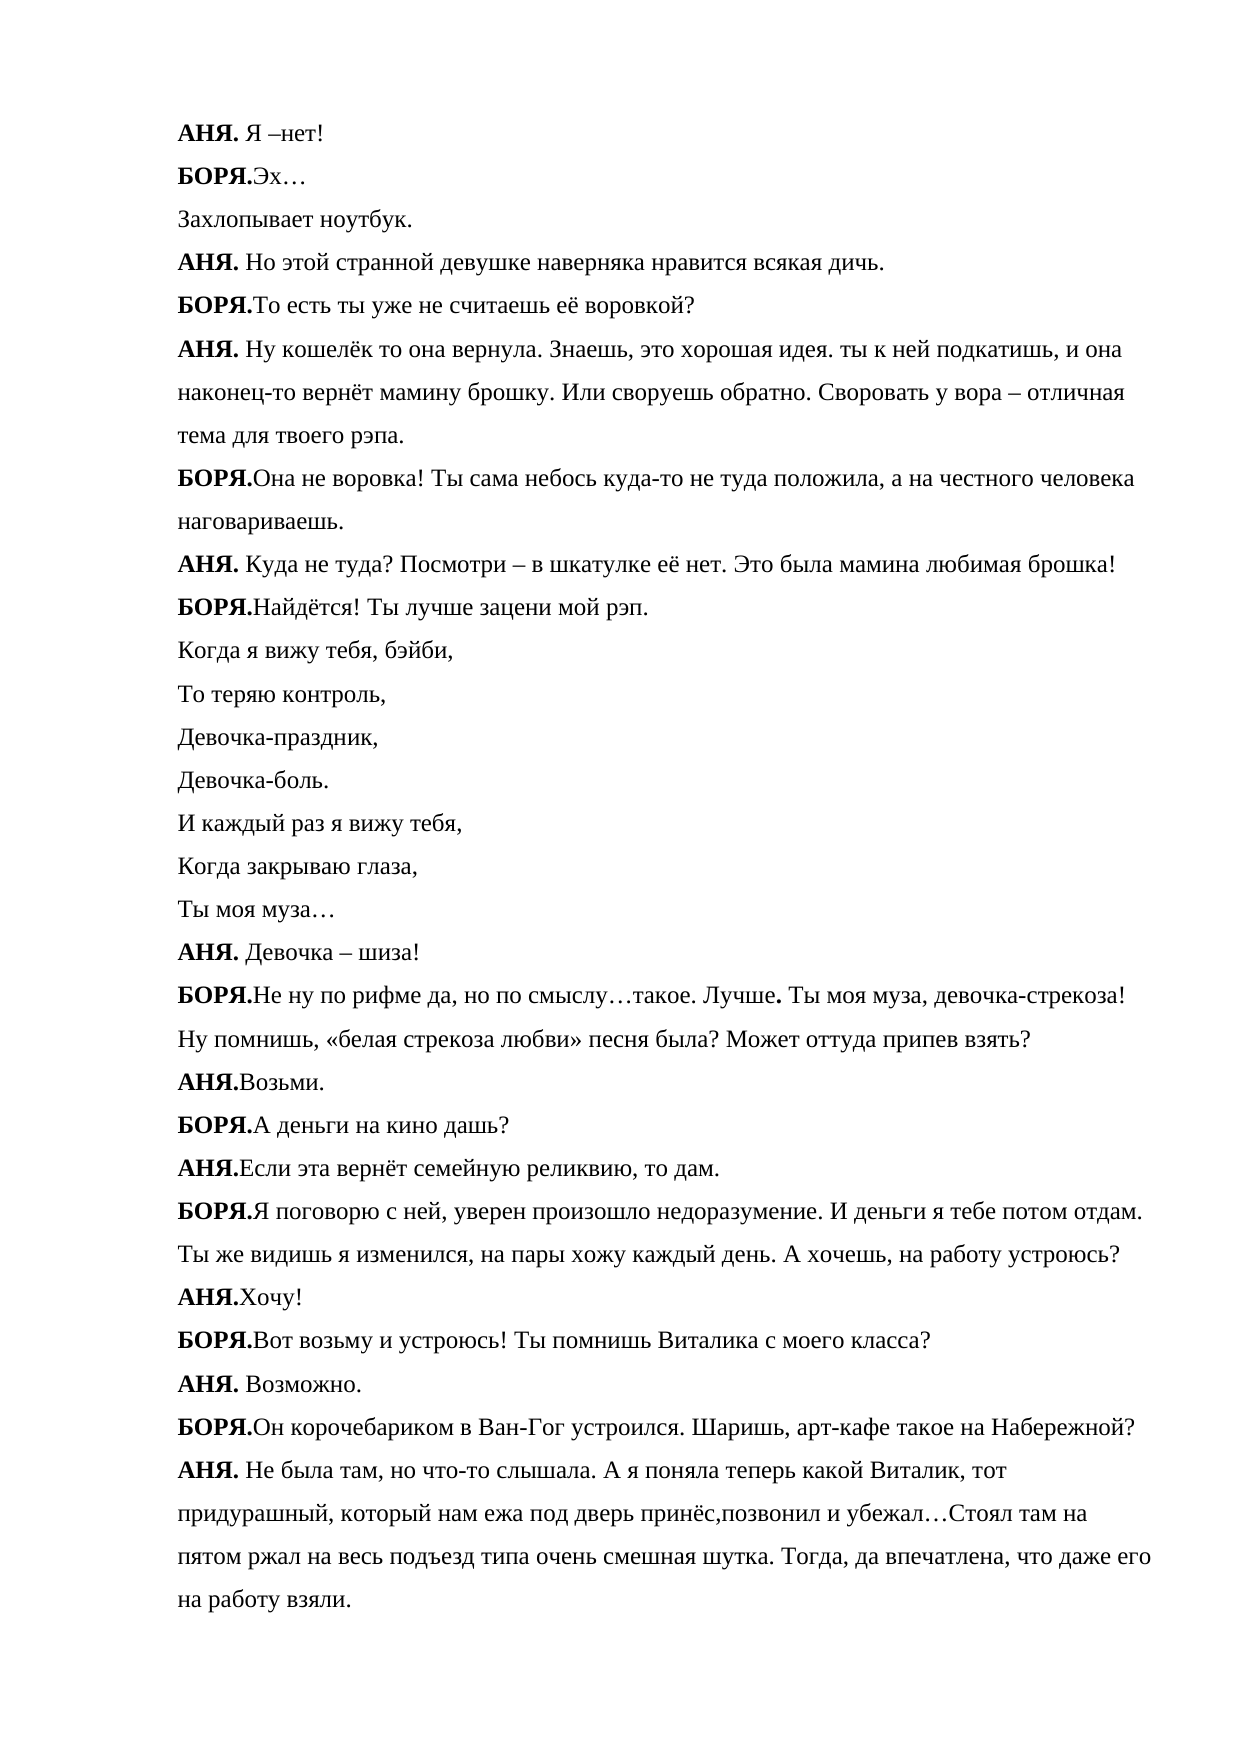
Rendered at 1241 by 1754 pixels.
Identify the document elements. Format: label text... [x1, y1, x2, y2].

text АНЯ. Не была там, но что-то слышала. А я поняла теперь какой Виталик, тот придурашный, который нам ежа под дверь принёс,позвонил и убежал…Стоял там на пятом ржал на весь подъезд типа очень смешная шутка. Тогда, да впечатлена, что даже его на работу взяли. [177, 1455, 1152, 1613]
text АНЯ. Ну кошелёк то она вернула. Знаешь, это хорошая идея. ты к ней подкатишь, и она наконец-то вернёт мамину брошку. Или своруешь обратно. Своровать у вора – отличная тема для твоего рэпа. [177, 334, 1152, 449]
text БОРЯ.Вот возьму и устроюсь! Ты помнишь Виталика с моего класса? [177, 1326, 1152, 1354]
text БОРЯ.Эх… [177, 161, 1152, 190]
text АНЯ.Хочу! [177, 1282, 1152, 1311]
text Девочка-боль. [177, 765, 1152, 794]
text БОРЯ.Он корочебариком в Ван-Гог устроился. Шаришь, арт-кафе такое на Набережной? [177, 1412, 1152, 1441]
text АНЯ. Куда не туда? Посмотри – в шкатулке её нет. Это была мамина любимая брошка! [177, 549, 1152, 578]
text АНЯ. Возможно. [177, 1369, 1152, 1397]
text БОРЯ.Не ну по рифме да, но по смыслу…такое. Лучше. Ты моя муза, девочка-стрекоза! Ну помнишь, «белая стрекоза любви» песня была? Может оттуда припев взять? [177, 981, 1152, 1052]
text БОРЯ.То есть ты уже не считаешь её воровкой? [177, 291, 1152, 319]
text АНЯ. Девочка – шиза! [177, 937, 1152, 966]
text БОРЯ.А деньги на кино дашь? [177, 1110, 1152, 1139]
text Девочка-праздник, [177, 722, 1152, 751]
text АНЯ.Возьми. [177, 1067, 1152, 1096]
text АНЯ.Если эта вернёт семейную реликвию, то дам. [177, 1153, 1152, 1182]
text Захлопывает ноутбук. [177, 204, 1152, 233]
text Когда я вижу тебя, бэйби, [177, 636, 1152, 664]
text БОРЯ.Найдётся! Ты лучше зацени мой рэп. [177, 592, 1152, 621]
text БОРЯ.Я поговорю с ней, уверен произошло недоразумение. И деньги я тебе потом отдам. Ты же видишь я изменился, на пары хожу каждый день. А хочешь, на работу устроюсь? [177, 1196, 1152, 1268]
text Ты моя муза… [177, 894, 1152, 923]
text АНЯ. Я –нет! [177, 118, 1152, 147]
text Когда закрываю глаза, [177, 851, 1152, 880]
text АНЯ. Но этой странной девушке наверняка нравится всякая дичь. [177, 247, 1152, 276]
text БОРЯ.Она не воровка! Ты сама небось куда-то не туда положила, а на честного человека наговариваешь. [177, 463, 1152, 535]
text И каждый раз я вижу тебя, [177, 808, 1152, 837]
text То теряю контроль, [177, 679, 1152, 707]
